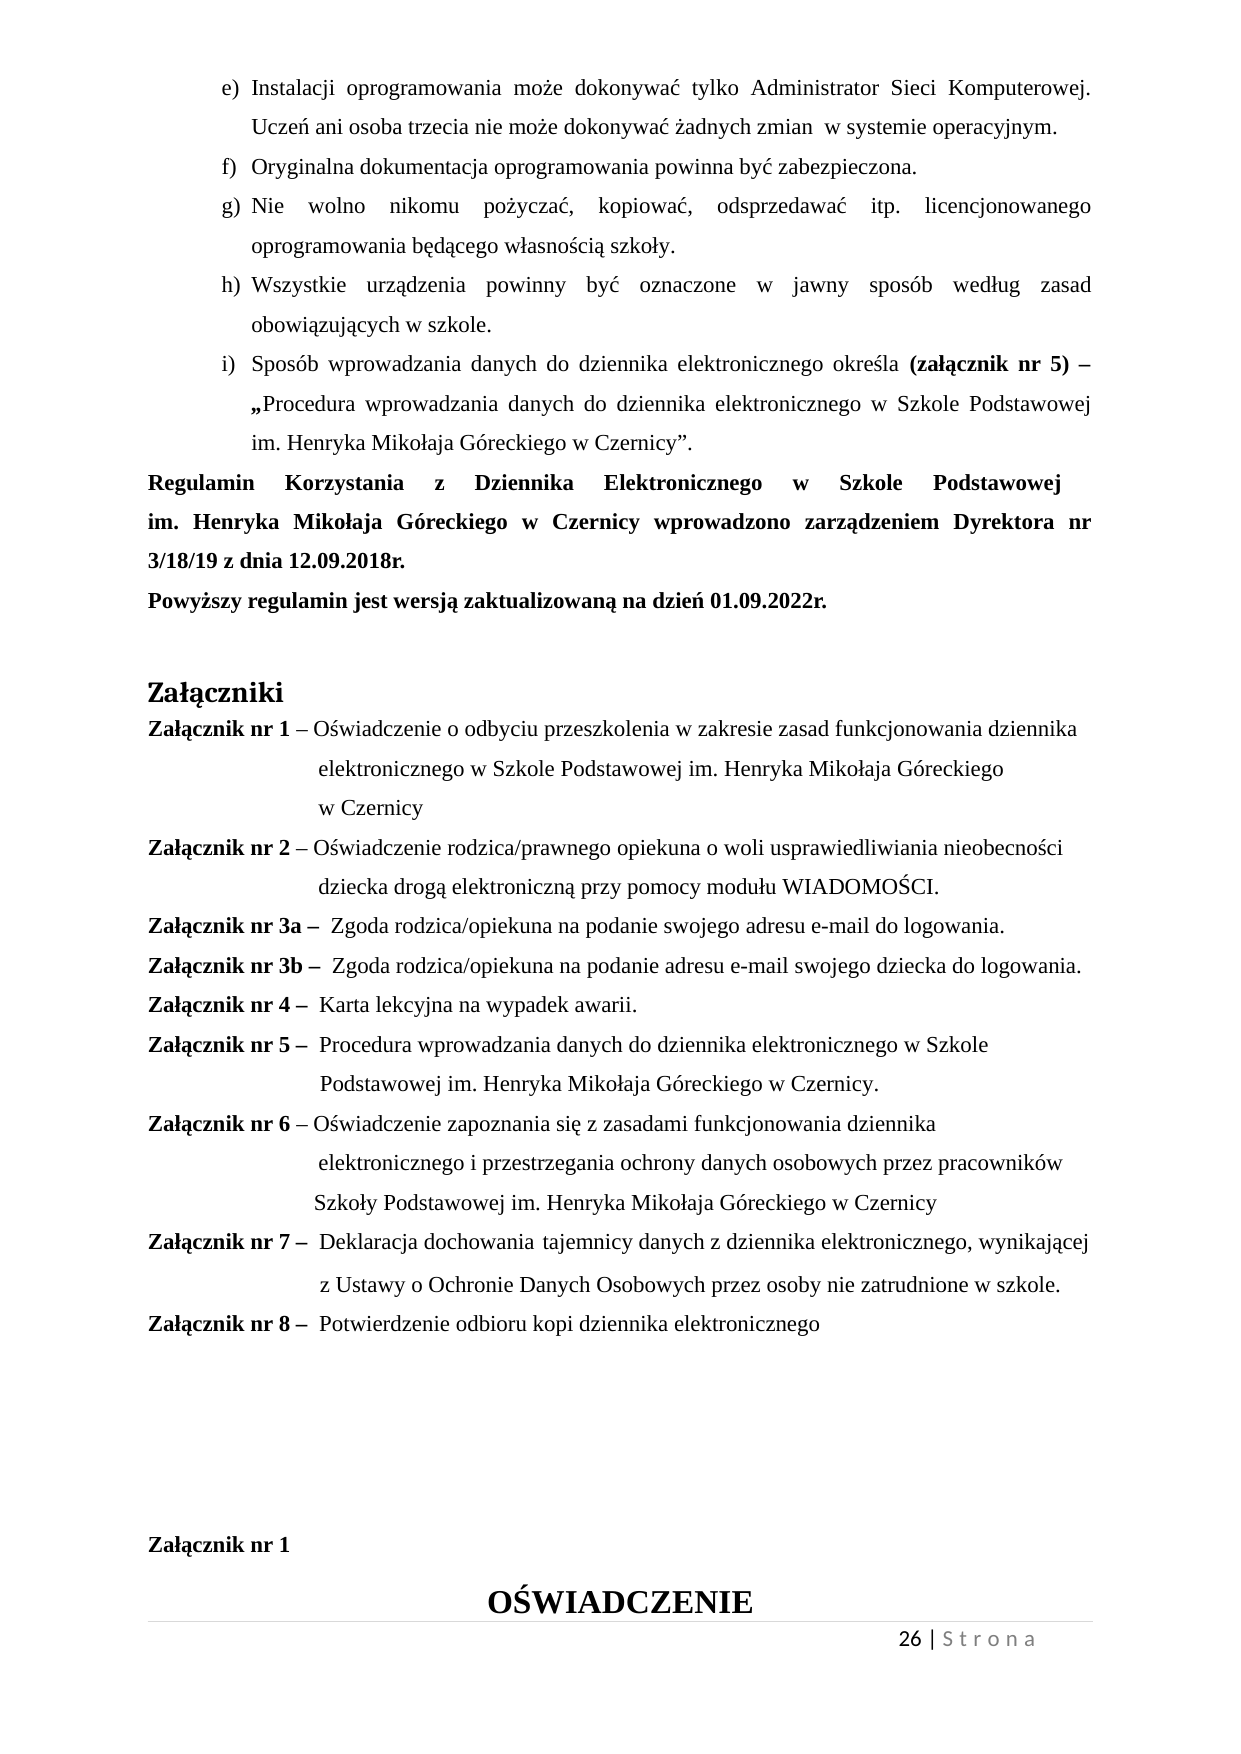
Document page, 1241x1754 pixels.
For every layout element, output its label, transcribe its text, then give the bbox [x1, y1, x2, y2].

text Załącznik nr 3a – Zgoda rodzica/opiekuna na podanie swojego adresu e-mail do logowania. [148, 912, 1093, 939]
text z Ustawy o Ochronie Danych Osobowych przez osoby nie zatrudnione w szkole. [148, 1271, 1093, 1297]
text Załącznik nr 7 – Deklaracja dochowania tajemnicy danych z dziennika elektronicznego, wynikającej [148, 1228, 1093, 1255]
text Załącznik nr 1 [148, 1531, 1093, 1557]
text Załącznik nr 1 – Oświadczenie o odbyciu przeszkolenia w zakresie zasad funkcjonowania dziennika elektronicznego w Szkole Podstawowej im. Henryka Mikołaja Góreckiego [148, 715, 1093, 781]
list Instalacji oprogramowania może dokonywać tylko Administrator Sieci Komputerowej. Uczeń ani osoba trzecia nie może dokonywać żadnych zmian w systemie operacyjnym. [221, 74, 1093, 140]
list Wszystkie urządzenia powinny być oznaczone w jawny sposób według zasad obowiązujących w szkole. [221, 271, 1093, 337]
text Podstawowej im. Henryka Mikołaja Góreckiego w Czernicy. [148, 1070, 1093, 1097]
text Załącznik nr 6 – Oświadczenie zapoznania się z zasadami funkcjonowania dziennika elektronicznego i przestrzegania ochrony danych osobowych przez pracowników [148, 1110, 1093, 1176]
text Załącznik nr 5 – Procedura wprowadzania danych do dziennika elektronicznego w Szkole [148, 1031, 1093, 1057]
list Sposób wprowadzania danych do dziennika elektronicznego określa (załącznik nr 5) – „Procedura wprowadzania danych do dziennika elektronicznego w Szkole Podstawowej im. Henryka Mikołaja Góreckiego w Czernicy”. [221, 350, 1093, 456]
text Załącznik nr 3b – Zgoda rodzica/opiekuna na podanie adresu e-mail swojego dziecka do logowania. [148, 952, 1093, 978]
list Oryginalna dokumentacja oprogramowania powinna być zabezpieczona. [221, 153, 1093, 179]
text OŚWIADCZENIE [148, 1582, 1093, 1620]
list Nie wolno nikomu pożyczać, kopiować, odsprzedawać itp. licencjonowanego oprogramowania będącego własnością szkoły. [221, 192, 1093, 258]
text Załącznik nr 4 – Karta lekcyjna na wypadek awarii. [148, 991, 1093, 1018]
subtitle Załączniki [148, 677, 1093, 710]
text Szkoły Podstawowej im. Henryka Mikołaja Góreckiego w Czernicy [148, 1189, 1093, 1215]
list Regulamin Korzystania z Dziennika Elektronicznego w Szkole Podstawowej im. Henryka Mikołaja Góreckiego w Czernicy wprowadzono zarządzeniem Dyrektora nr 3/18/19 z dnia 12.09.2018r. [148, 469, 1093, 574]
list Powyższy regulamin jest wersją zaktualizowaną na dzień 01.09.2022r. [148, 587, 1093, 613]
text Załącznik nr 2 – Oświadczenie rodzica/prawnego opiekuna o woli usprawiedliwiania nieobecności dziecka drogą elektroniczną przy pomocy modułu WIADOMOŚCI. [148, 833, 1093, 899]
text Załącznik nr 8 – Potwierdzenie odbioru kopi dziennika elektronicznego [148, 1310, 1093, 1337]
text w Czernicy [148, 794, 1093, 820]
